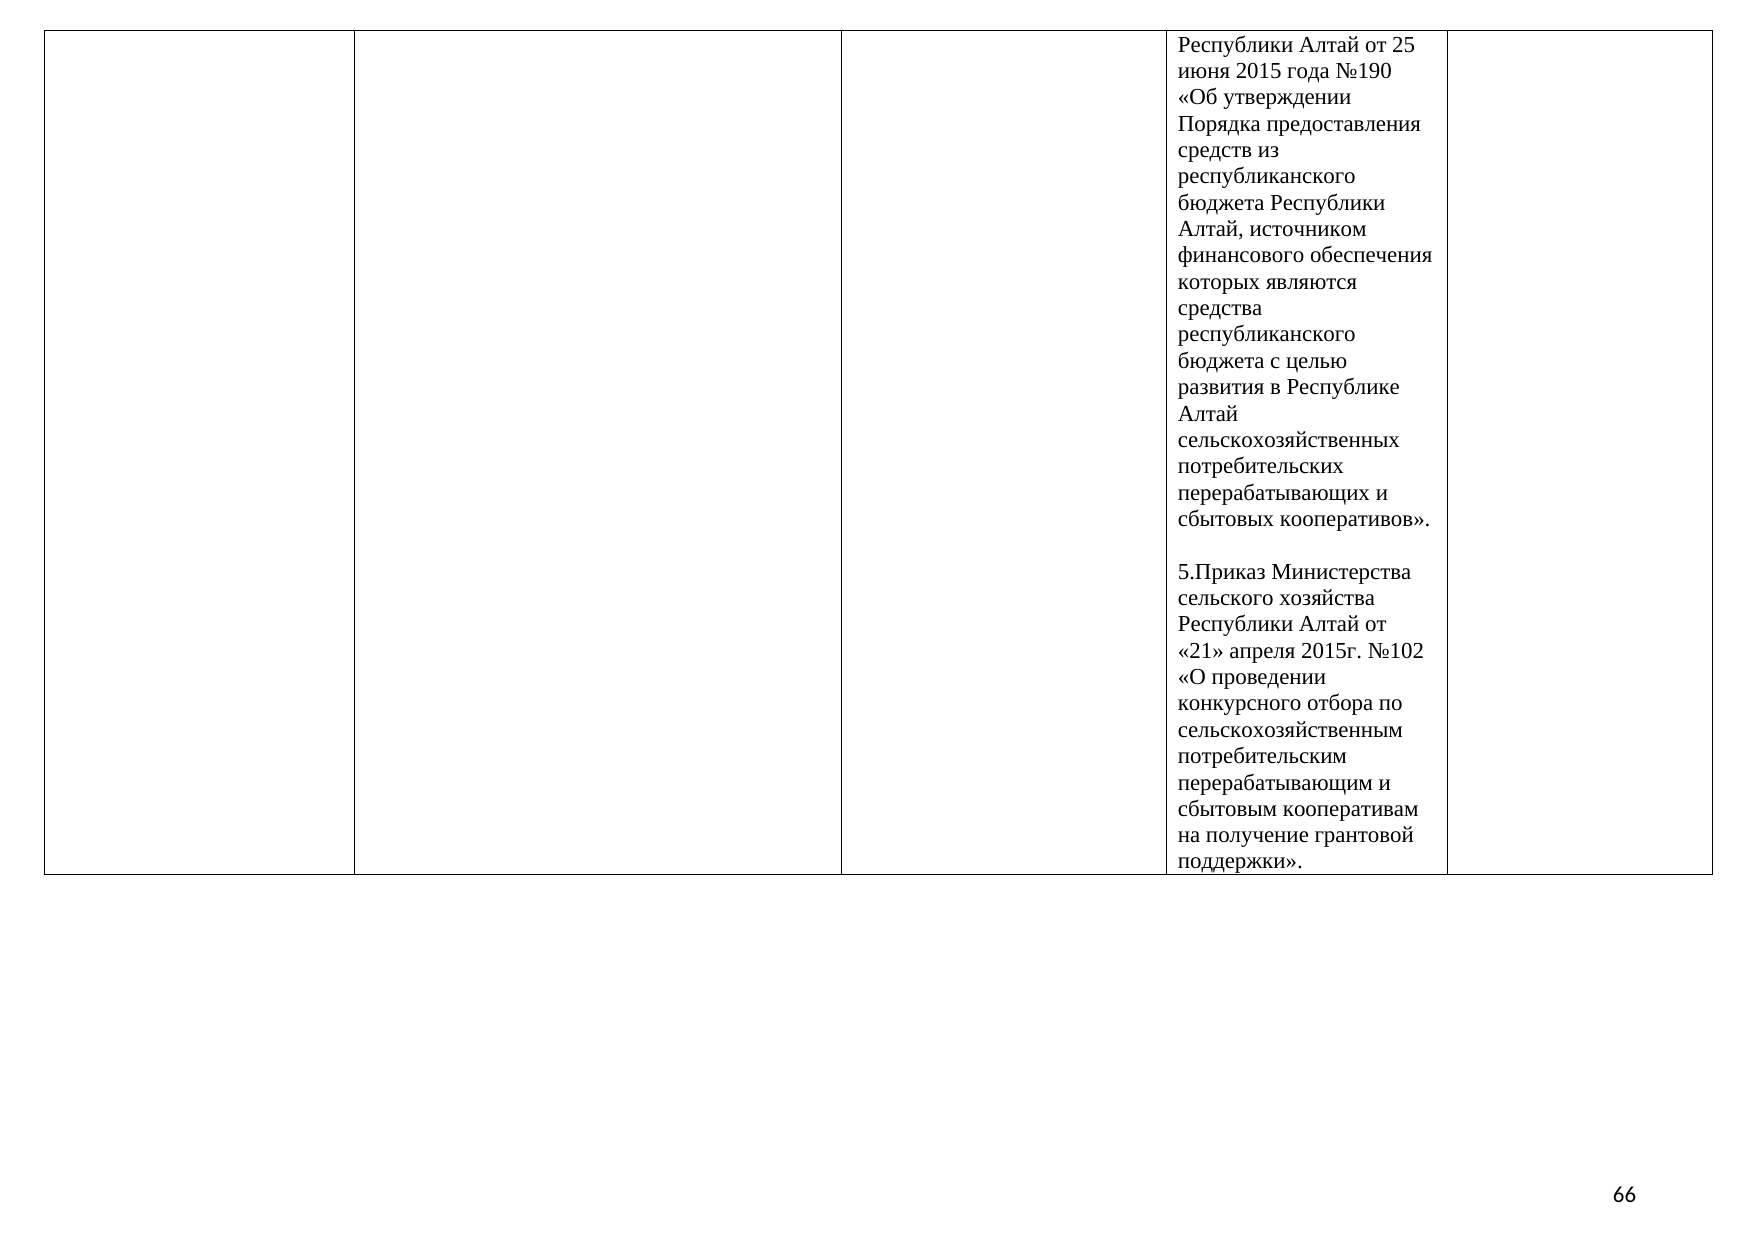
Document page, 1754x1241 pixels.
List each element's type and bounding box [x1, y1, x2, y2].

table_cell [355, 31, 841, 874]
table_cell [842, 31, 1166, 874]
table_cell [1448, 31, 1712, 874]
table_cell [1167, 31, 1447, 874]
table_cell [45, 31, 354, 874]
